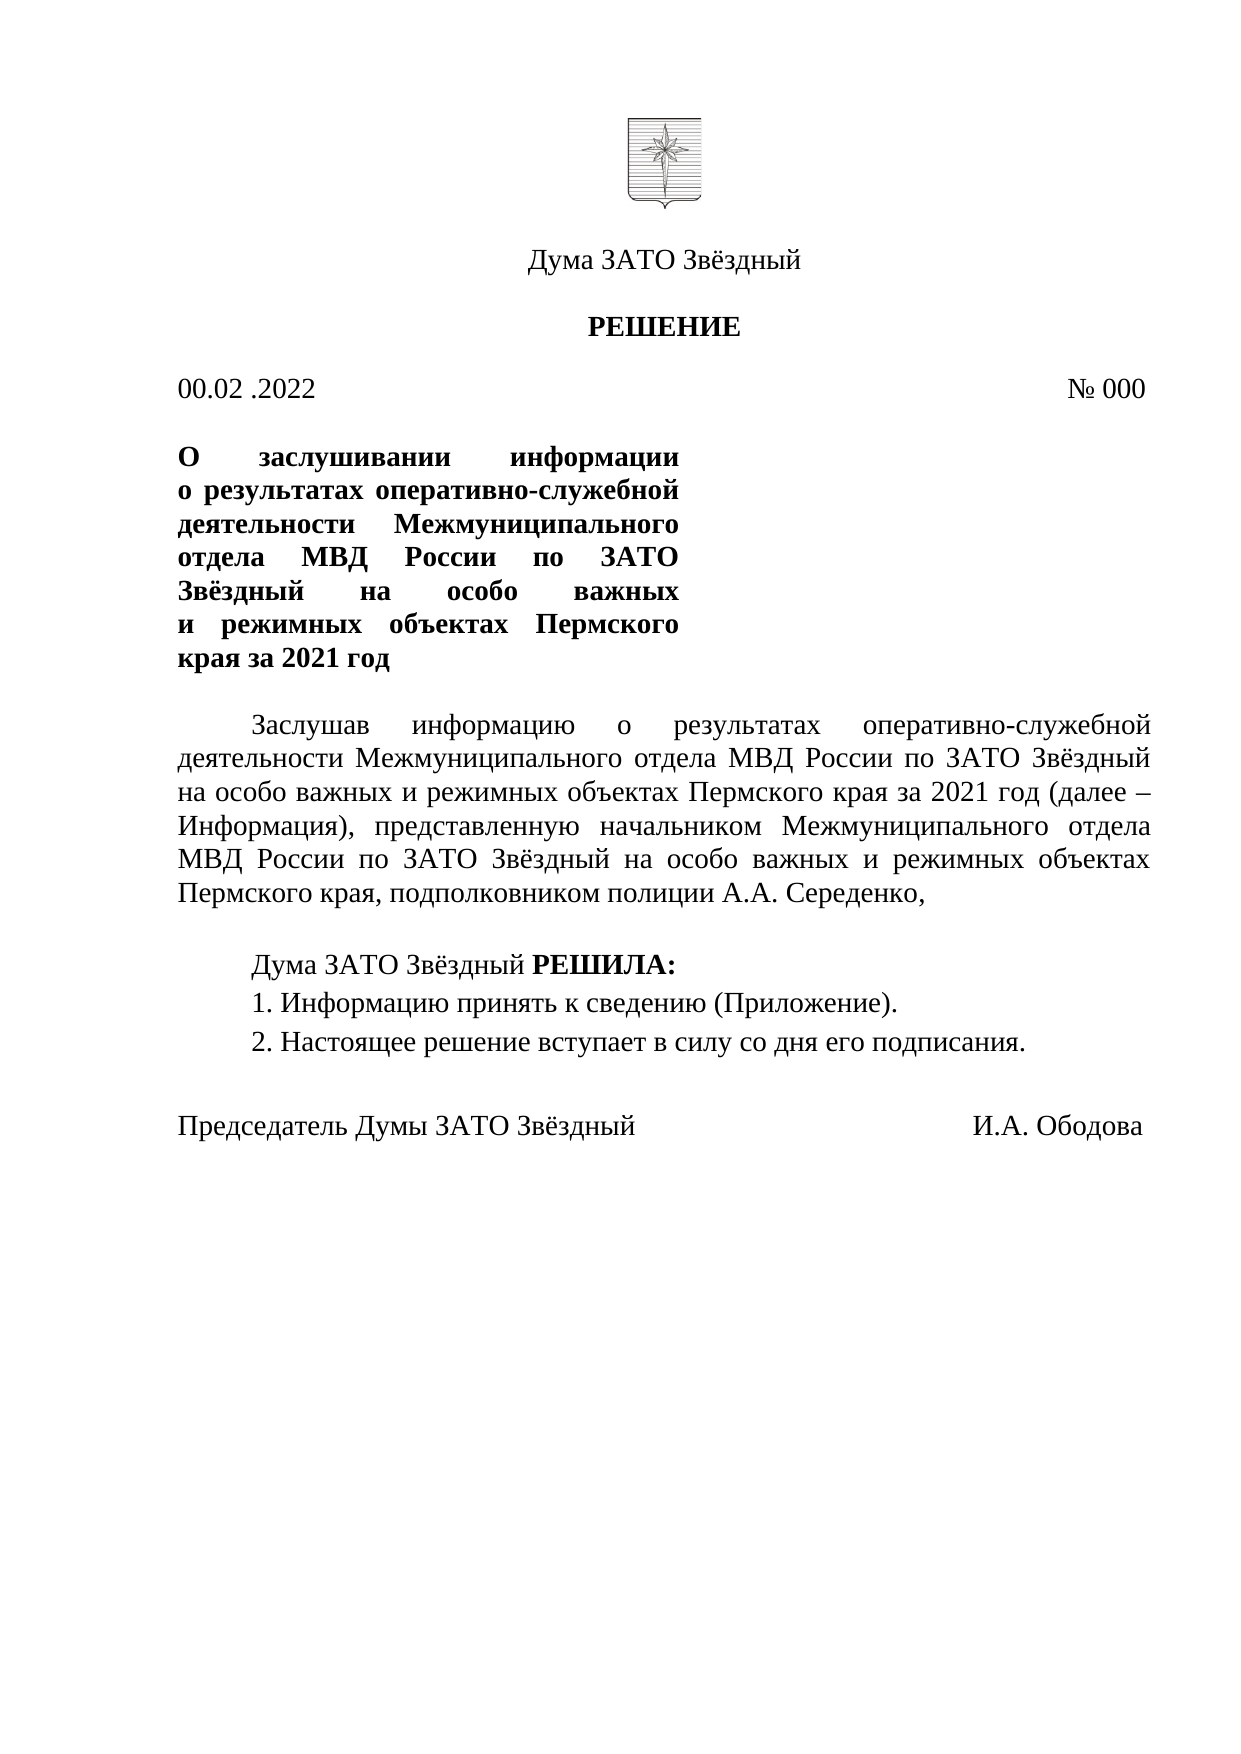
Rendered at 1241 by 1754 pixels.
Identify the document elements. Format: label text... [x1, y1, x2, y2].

text 2. Настоящее решение вступает в силу со дня его подписания. [177, 1024, 1152, 1057]
picture [627, 118, 702, 209]
text РЕШЕНИЕ [177, 309, 1152, 343]
text Председатель Думы ЗАТО Звёздный И.А. Ободова [177, 1108, 1152, 1142]
text Дума ЗАТО Звёздный РЕШИЛА: [177, 947, 1152, 980]
text Заслушав информацию о результатах оперативно-служебной деятельности Межмуниципального отдела МВД России по ЗАТО Звёздный на особо важных и режимных объектах Пермского края за 2021 год (далее – Информация), представленную начальником Межмуниципального отдела МВД России по ЗАТО Звёздный на особо важных и режимных объектах Пермского края, подполковником полиции А.А. Середенко, [177, 707, 1152, 908]
text Дума ЗАТО Звёздный [177, 242, 1152, 276]
text О заслушивании информации о результатах оперативно-служебной деятельности Межмуниципального отдела МВД России по ЗАТО Звёздный на особо важных и режимных объектах Пермского края за 2021 год [177, 439, 679, 673]
text 1. Информацию принять к сведению (Приложение). [177, 985, 1152, 1019]
text 00.02 .2022 № 000 [177, 372, 1152, 405]
